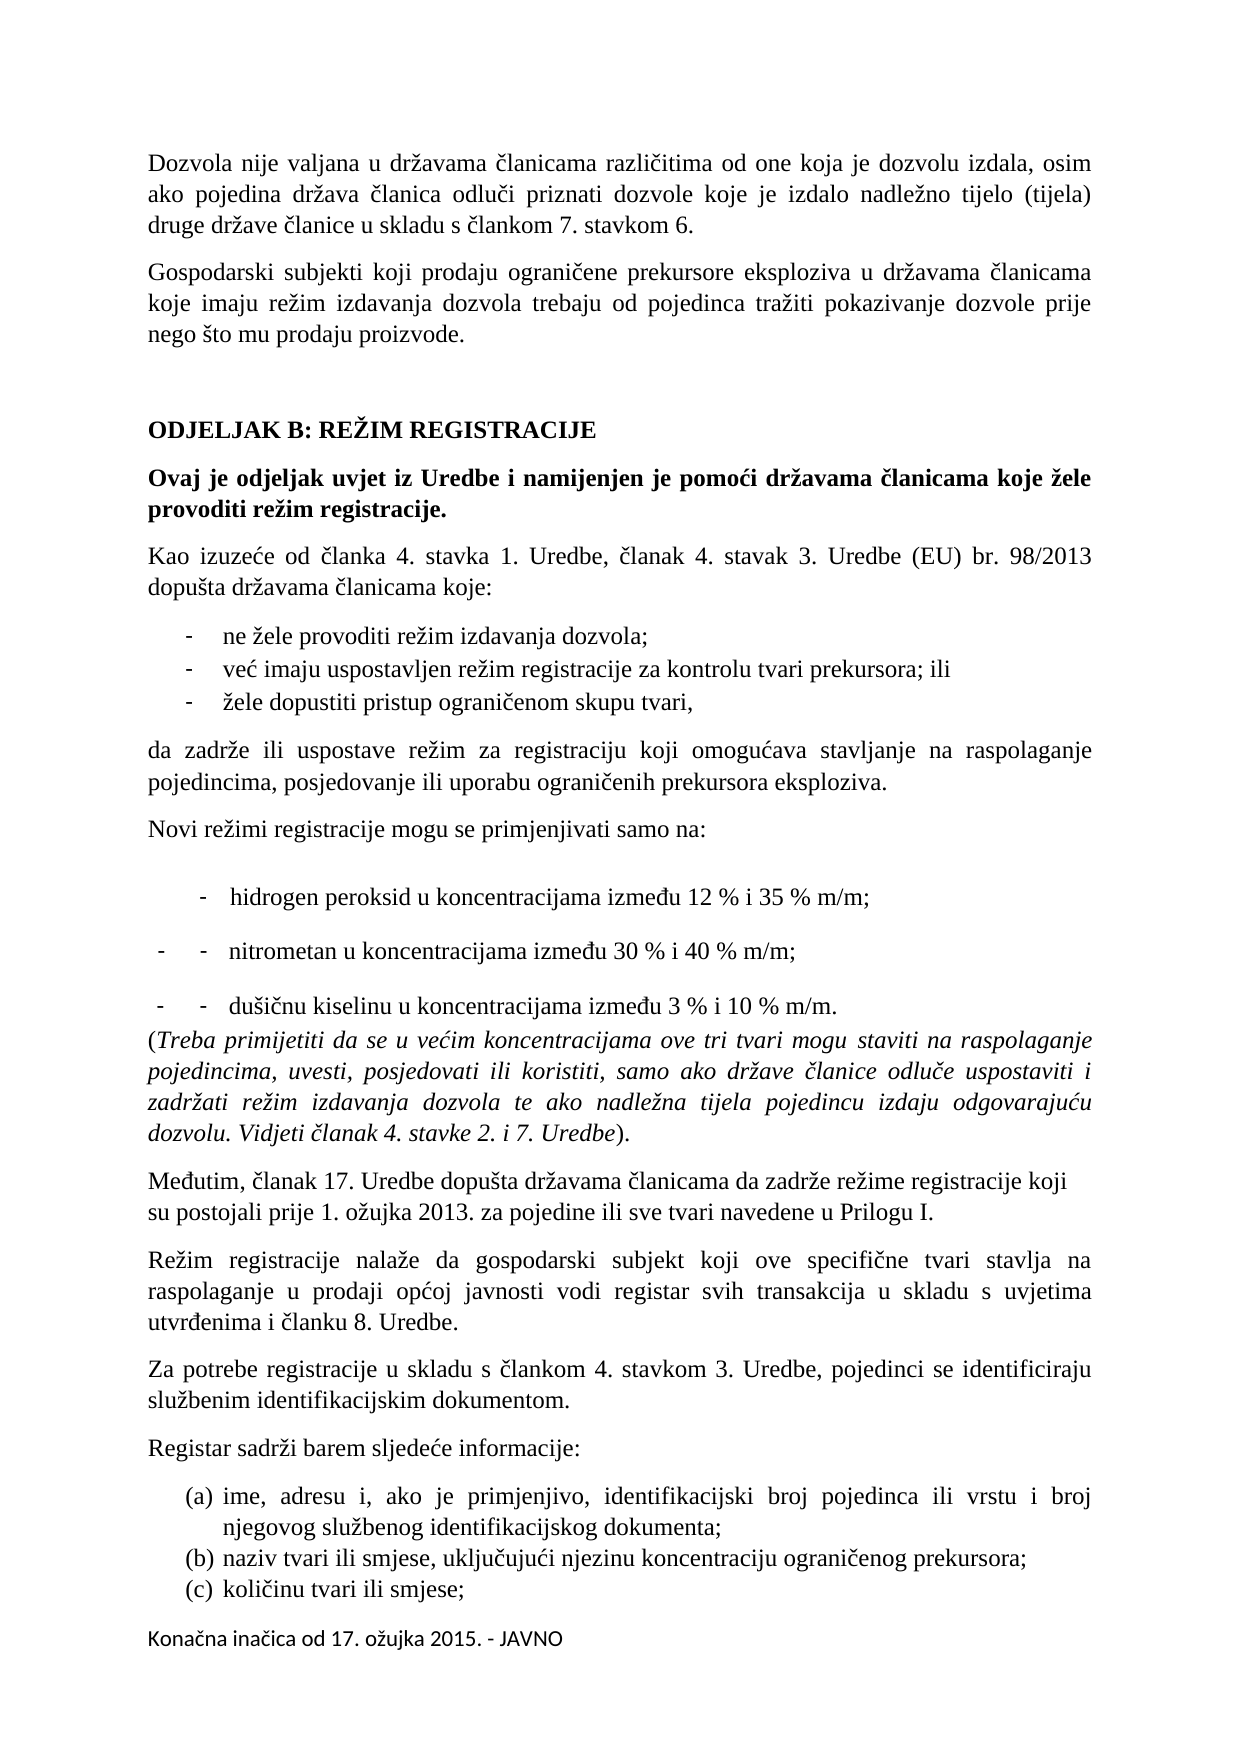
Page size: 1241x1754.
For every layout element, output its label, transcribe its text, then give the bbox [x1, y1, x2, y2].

text ODJELJAK B: REŽIM REGISTRACIJE [148, 415, 1093, 444]
table_header [148, 918, 162, 969]
text Ovaj je odjeljak uvjet iz Uredbe i namijenjen je pomoći državama članicama koje žele provoditi režim registracije. [148, 463, 1093, 522]
table_header dušičnu kiselinu u koncentracijama između 3 % i 10 % m/m. [163, 972, 1091, 1023]
text Kao izuzeće od članka 4. stavka 1. Uredbe, članak 4. stavak 3. Uredbe (EU) br. 98/2013 dopušta državama članicama koje: [148, 541, 1093, 601]
text Za potrebe registracije u skladu s člankom 4. stavkom 3. Uredbe, pojedinci se identificiraju službenim identifikacijskim dokumentom. [148, 1354, 1093, 1414]
list količinu tvari ili smjese; [185, 1574, 1093, 1603]
text (Treba primijetiti da se u većim koncentracijama ove tri tvari mogu staviti na raspolaganje pojedincima, uvesti, posjedovati ili koristiti, samo ako države članice odluče uspostaviti i zadržati režim izdavanja dozvola te ako nadležna tijela pojedincu izdaju odgovarajuću dozvolu. Vidjeti članak 4. stavke 2. i 7. Uredbe). [148, 1025, 1093, 1147]
text Dozvola nije valjana u državama članicama različitima od one koja je dozvolu izdala, osim ako pojedina država članica odluči priznati dozvole koje je izdalo nadležno tijelo (tijela) druge države članice u skladu s člankom 7. stavkom 6. [148, 148, 1093, 238]
table_header hidrogen peroksid u koncentracijama između 12 % i 35 % m/m; [148, 864, 1091, 915]
list naziv tvari ili smjese, uključujući njezinu koncentraciju ograničenog prekursora; [185, 1543, 1093, 1572]
text Međutim, članak 17. Uredbe dopušta državama članicama da zadrže režime registracije koji su postojali prije 1. ožujka 2013. za pojedine ili sve tvari navedene u Prilogu I. [148, 1166, 1093, 1226]
text da zadrže ili uspostave režim za registraciju koji omogućava stavljanje na raspolaganje pojedincima, posjedovanje ili uporabu ograničenih prekursora eksploziva. [148, 736, 1093, 795]
list ime, adresu i, ako je primjenjivo, identifikacijski broj pojedinca ili vrstu i broj njegovog službenog identifikacijskog dokumenta; [185, 1481, 1093, 1541]
list žele dopustiti pristup ograničenom skupu tvari, [185, 686, 1093, 716]
text Gospodarski subjekti koji prodaju ograničene prekursore eksploziva u državama članicama koje imaju režim izdavanja dozvola trebaju od pojedinca tražiti pokazivanje dozvole prije nego što mu prodaju proizvode. [148, 257, 1093, 348]
table_header [148, 972, 161, 1023]
text Režim registracije nalaže da gospodarski subjekt koji ove specifične tvari stavlja na raspolaganje u prodaji općoj javnosti vodi registar svih transakcija u skladu s uvjetima utvrđenima i članku 8. Uredbe. [148, 1245, 1093, 1336]
text Novi režimi registracije mogu se primjenjivati samo na: [148, 814, 1093, 843]
list ne žele provoditi režim izdavanja dozvola; [185, 620, 1093, 651]
list već imaju uspostavljen režim registracije za kontrolu tvari prekursora; ili [185, 653, 1093, 683]
text Registar sadrži barem sljedeće informacije: [148, 1433, 1093, 1462]
table_header nitrometan u koncentracijama između 30 % i 40 % m/m; [164, 918, 1091, 969]
